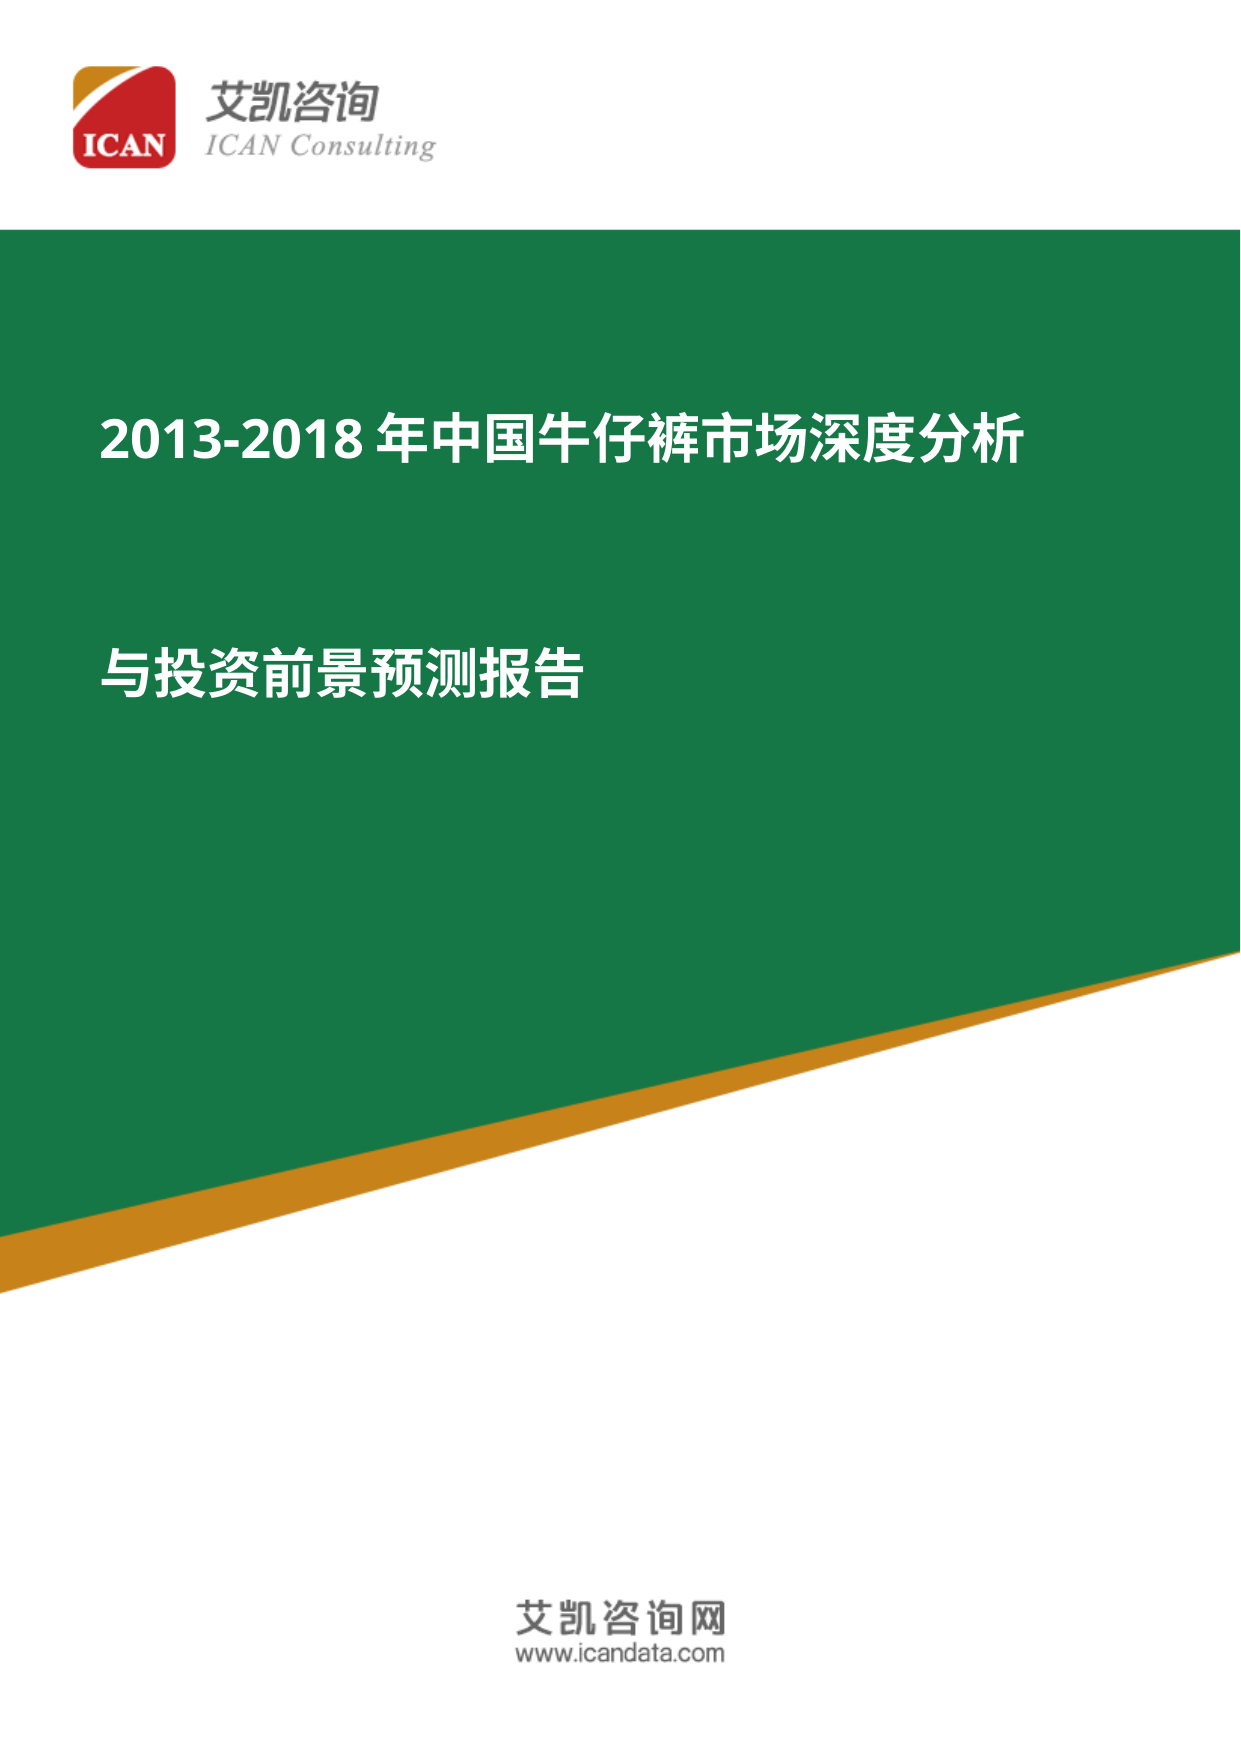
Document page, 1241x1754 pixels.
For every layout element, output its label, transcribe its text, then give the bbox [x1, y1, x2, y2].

subtitle 2013-2018年中国牛仔裤市场深度分析与投资前景预测报告 [99, 386, 1053, 718]
picture [0, 5, 1241, 1754]
